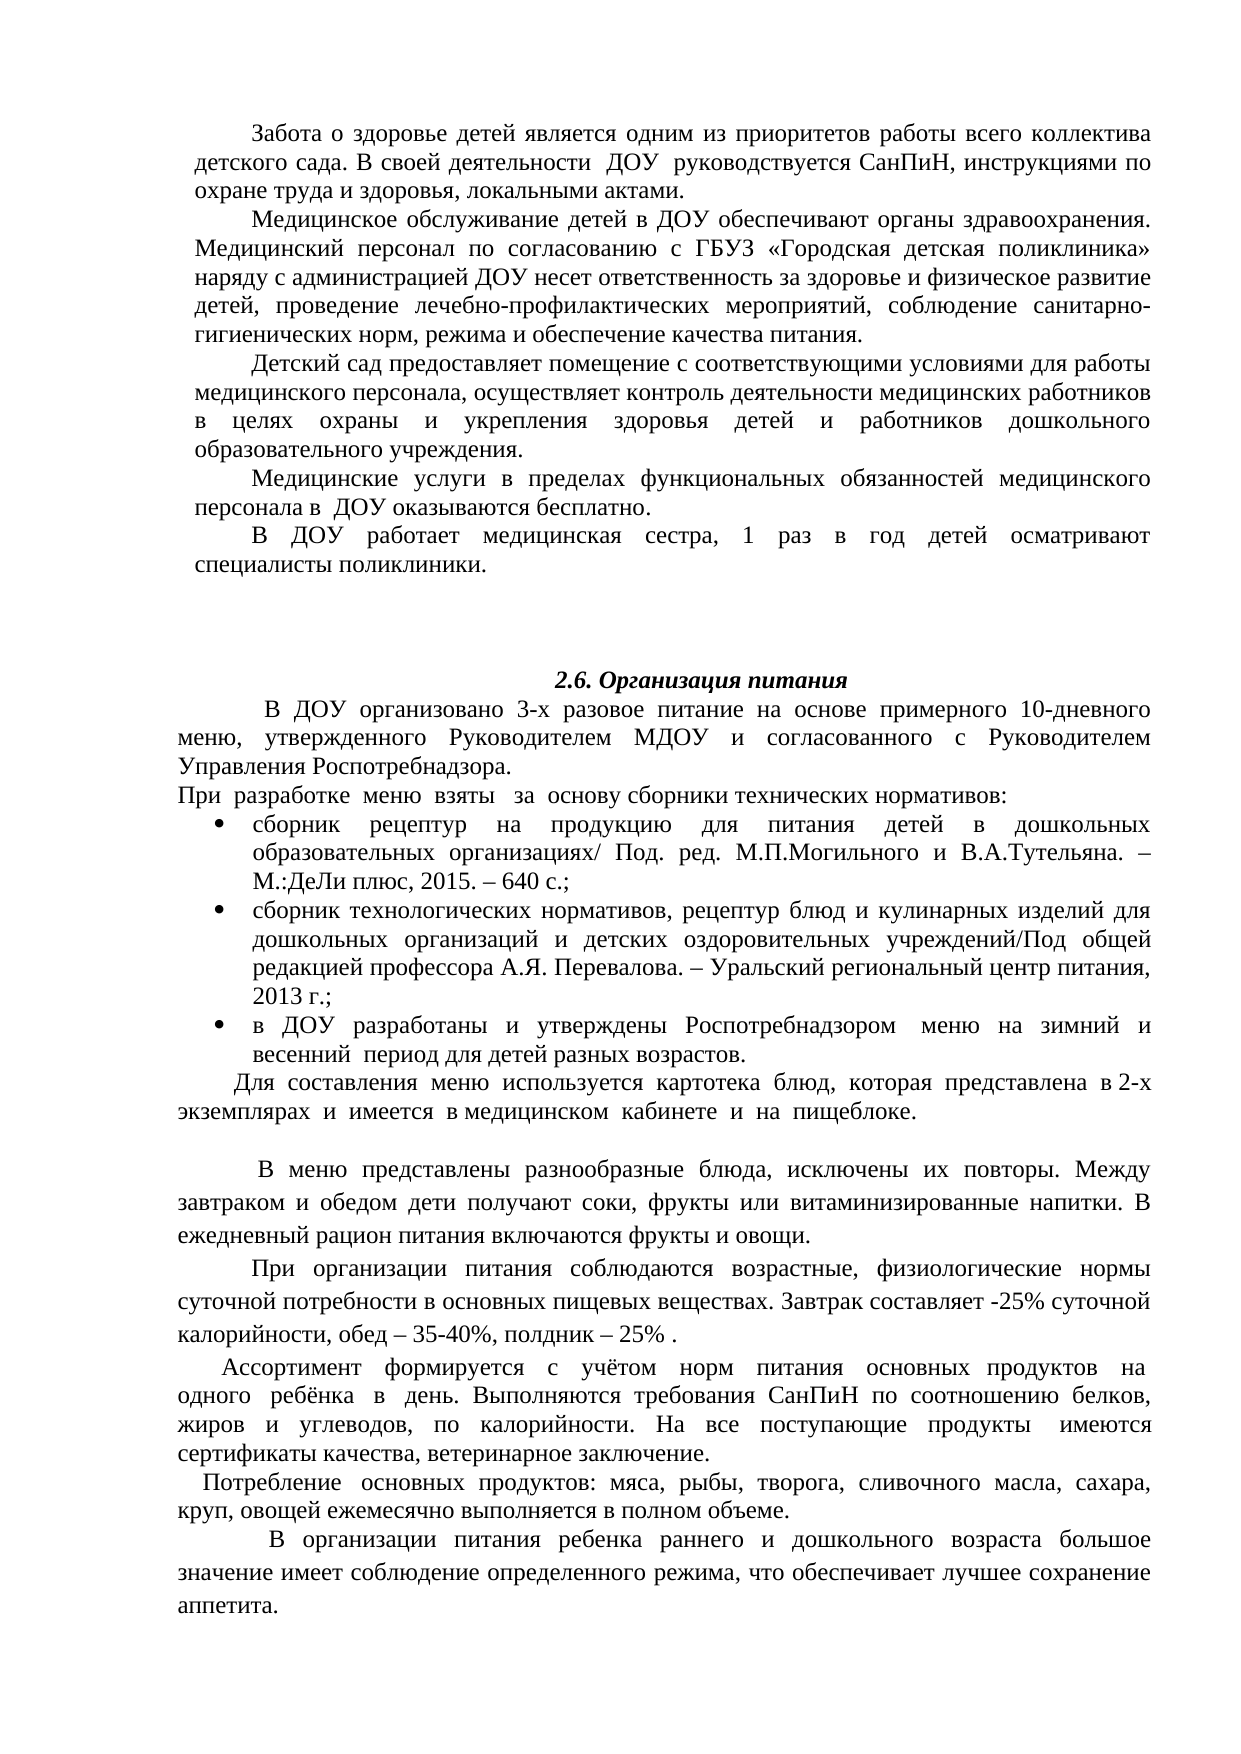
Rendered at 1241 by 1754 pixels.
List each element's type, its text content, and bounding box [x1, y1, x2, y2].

text Потребление основных продуктов: мяса, рыбы, творога, сливочного масла, сахара, круп, овощей ежемесячно выполняется в полном объеме. [177, 1467, 1152, 1524]
text Медицинские услуги в пределах функциональных обязанностей медицинского персонала в ДОУ оказываются бесплатно. [194, 463, 1152, 521]
text В ДОУ организовано 3-х разовое питание на основе примерного 10-дневного меню, утвержденного Руководителем МДОУ и согласованного с Руководителем Управления Роспотребнадзора. [177, 694, 1152, 780]
text При организации питания соблюдаются возрастные, физиологические нормы суточной потребности в основных пищевых веществах. Завтрак составляет -25% суточной калорийности, обед – 35-40%, полдник – 25% . [177, 1253, 1152, 1348]
text 2.6. Организация питания [177, 665, 1152, 694]
text В меню представлены разнообразные блюда, исключены их повторы. Между завтраком и обедом дети получают соки, фрукты или витаминизированные напитки. В ежедневный рацион питания включаются фрукты и овощи. [177, 1154, 1152, 1248]
text При разработке меню взяты за основу сборники технических нормативов: [177, 780, 1152, 809]
text Для составления меню используется картотека блюд, которая представлена в 2-х экземплярах и имеется в медицинском кабинете и на пищеблоке. [177, 1067, 1152, 1125]
list сборник технологических нормативов, рецептур блюд и кулинарных изделий для дошкольных организаций и детских оздоровительных учреждений/Под общей редакцией профессора А.Я. Перевалова. – Уральский региональный центр питания, 2013 г.; [215, 895, 1152, 1010]
text В ДОУ работает медицинская сестра, 1 раз в год детей осматривают специалисты поликлиники. [194, 521, 1152, 578]
text Забота о здоровье детей является одним из приоритетов работы всего коллектива детского сада. В своей деятельности ДОУ руководствуется СанПиН, инструкциями по охране труда и здоровья, локальными актами. [194, 118, 1152, 204]
list сборник рецептур на продукцию для питания детей в дошкольных образовательных организациях/ Под. ред. М.П.Могильного и В.А.Тутельяна. – М.:ДеЛи плюс, 2015. – 640 с.; [215, 809, 1152, 895]
list в ДОУ разработаны и утверждены Роспотребнадзором меню на зимний и весенний период для детей разных возрастов. [215, 1010, 1152, 1067]
text Медицинское обслуживание детей в ДОУ обеспечивают органы здравоохранения. Медицинский персонал по согласованию с ГБУЗ «Городская детская поликлиника» наряду с администрацией ДОУ несет ответственность за здоровье и физическое развитие детей, проведение лечебно-профилактических мероприятий, соблюдение санитарно-гигиенических норм, режима и обеспечение качества питания. [194, 204, 1152, 348]
text Детский сад предоставляет помещение с соответствующими условиями для работы медицинского персонала, осуществляет контроль деятельности медицинских работников в целях охраны и укрепления здоровья детей и работников дошкольного образовательного учреждения. [194, 348, 1152, 463]
text Ассортимент формируется с учётом норм питания основных продуктов на одного ребёнка в день. Выполняются требования СанПиН по соотношению белков, жиров и углеводов, по калорийности. На все поступающие продукты имеются сертификаты качества, ветеринарное заключение. [177, 1352, 1152, 1467]
text В организации питания ребенка раннего и дошкольного возраста большое значение имеет соблюдение определенного режима, что обеспечивает лучшее сохранение аппетита. [177, 1524, 1152, 1619]
